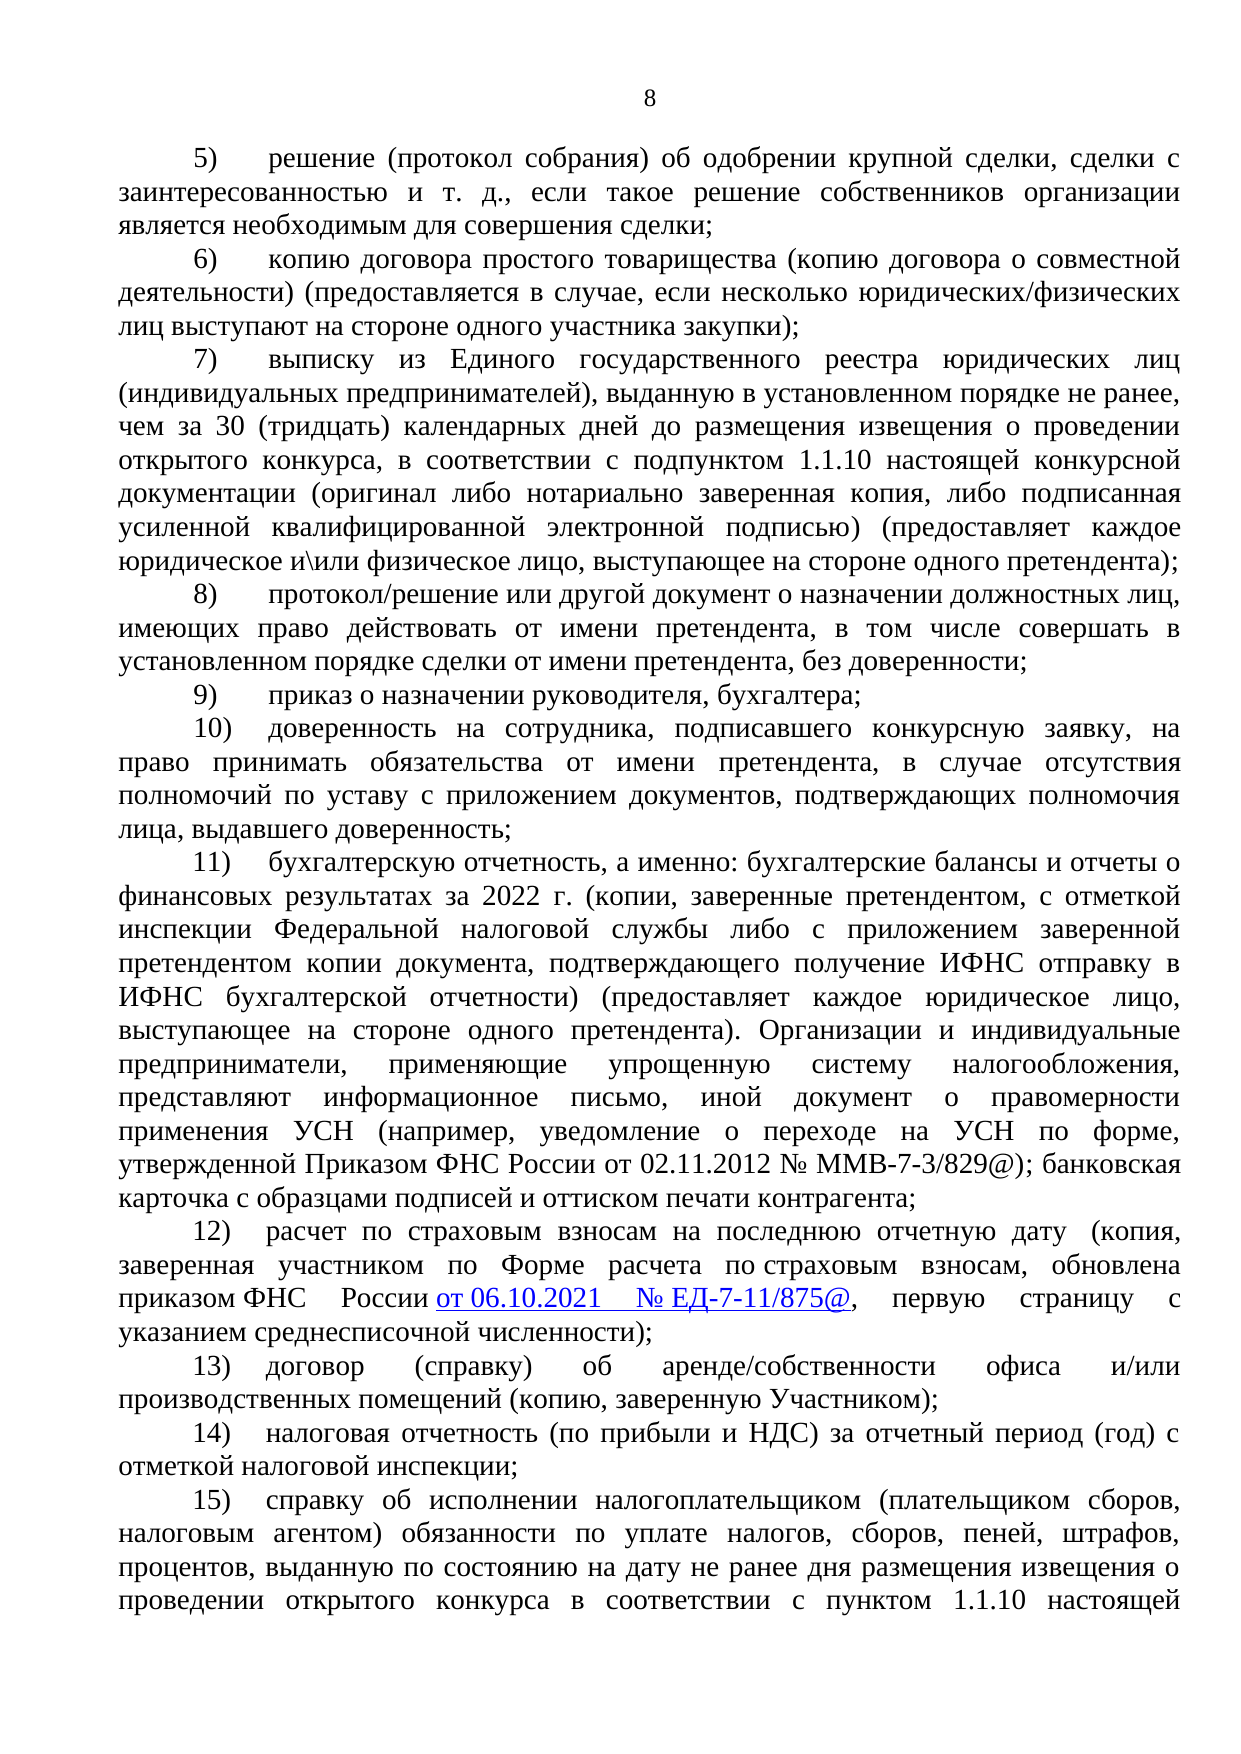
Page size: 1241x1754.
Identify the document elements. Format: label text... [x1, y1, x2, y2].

list выписку из Единого государственного реестра юридических лиц (индивидуальных предпринимателей), выданную в установленном порядке не ранее, чем за 30 (тридцать) календарных дней до размещения извещения о проведении открытого конкурса, в соответствии с подпунктом 1.1.10 настоящей конкурсной документации (оригинал либо нотариально заверенная копия, либо подписанная усиленной квалифицированной электронной подписью) (предоставляет каждое юридическое и\или физическое лицо, выступающее на стороне одного претендента); [118, 341, 1181, 576]
list налоговая отчетность (по прибыли и НДС) за отчетный период (год) с отметкой налоговой инспекции; [118, 1415, 1181, 1482]
list протокол/решение или другой документ о назначении должностных лиц, имеющих право действовать от имени претендента, в том числе совершать в установленном порядке сделки от имени претендента, без доверенности; [118, 576, 1181, 677]
list договор (справку) об аренде/собственности офиса и/или производственных помещений (копию, заверенную Участником); [118, 1348, 1181, 1415]
list решение (протокол собрания) об одобрении крупной сделки, сделки с заинтересованностью и т. д., если такое решение собственников организации является необходимым для совершения сделки; [118, 140, 1181, 241]
list копию договора простого товарищества (копию договора о совместной деятельности) (предоставляется в случае, если несколько юридических/физических лиц выступают на стороне одного участника закупки); [118, 241, 1181, 341]
list бухгалтерскую отчетность, а именно: бухгалтерские балансы и отчеты о финансовых результатах за 2022 г. (копии, заверенные претендентом, с отметкой инспекции Федеральной налоговой службы либо с приложением заверенной претендентом копии документа, подтверждающего получение ИФНС отправку в ИФНС бухгалтерской отчетности) (предоставляет каждое юридическое лицо, выступающее на стороне одного претендента). Организации и индивидуальные предприниматели, применяющие упрощенную систему налогообложения, представляют информационное письмо, иной документ о правомерности применения УСН (например, уведомление о переходе на УСН по форме, утвержденной Приказом ФНС России от 02.11.2012 № ММВ-7-3/829@); банковская карточка с образцами подписей и оттиском печати контрагента; [118, 844, 1181, 1213]
list приказ о назначении руководителя, бухгалтера; [118, 677, 1181, 710]
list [118, 1482, 1181, 1616]
list доверенность на сотрудника, подписавшего конкурсную заявку, на право принимать обязательства от имени претендента, в случае отсутствия полномочий по уставу с приложением документов, подтверждающих полномочия лица, выдавшего доверенность; [118, 710, 1181, 844]
list расчет по страховым взносам на последнюю отчетную дату (копия, заверенная участником по Форме расчета по страховым взносам, обновлена приказом ФНС России от 06.10.2021 № ЕД-7-11/875@, первую страницу с указанием среднесписочной численности); [118, 1213, 1181, 1348]
